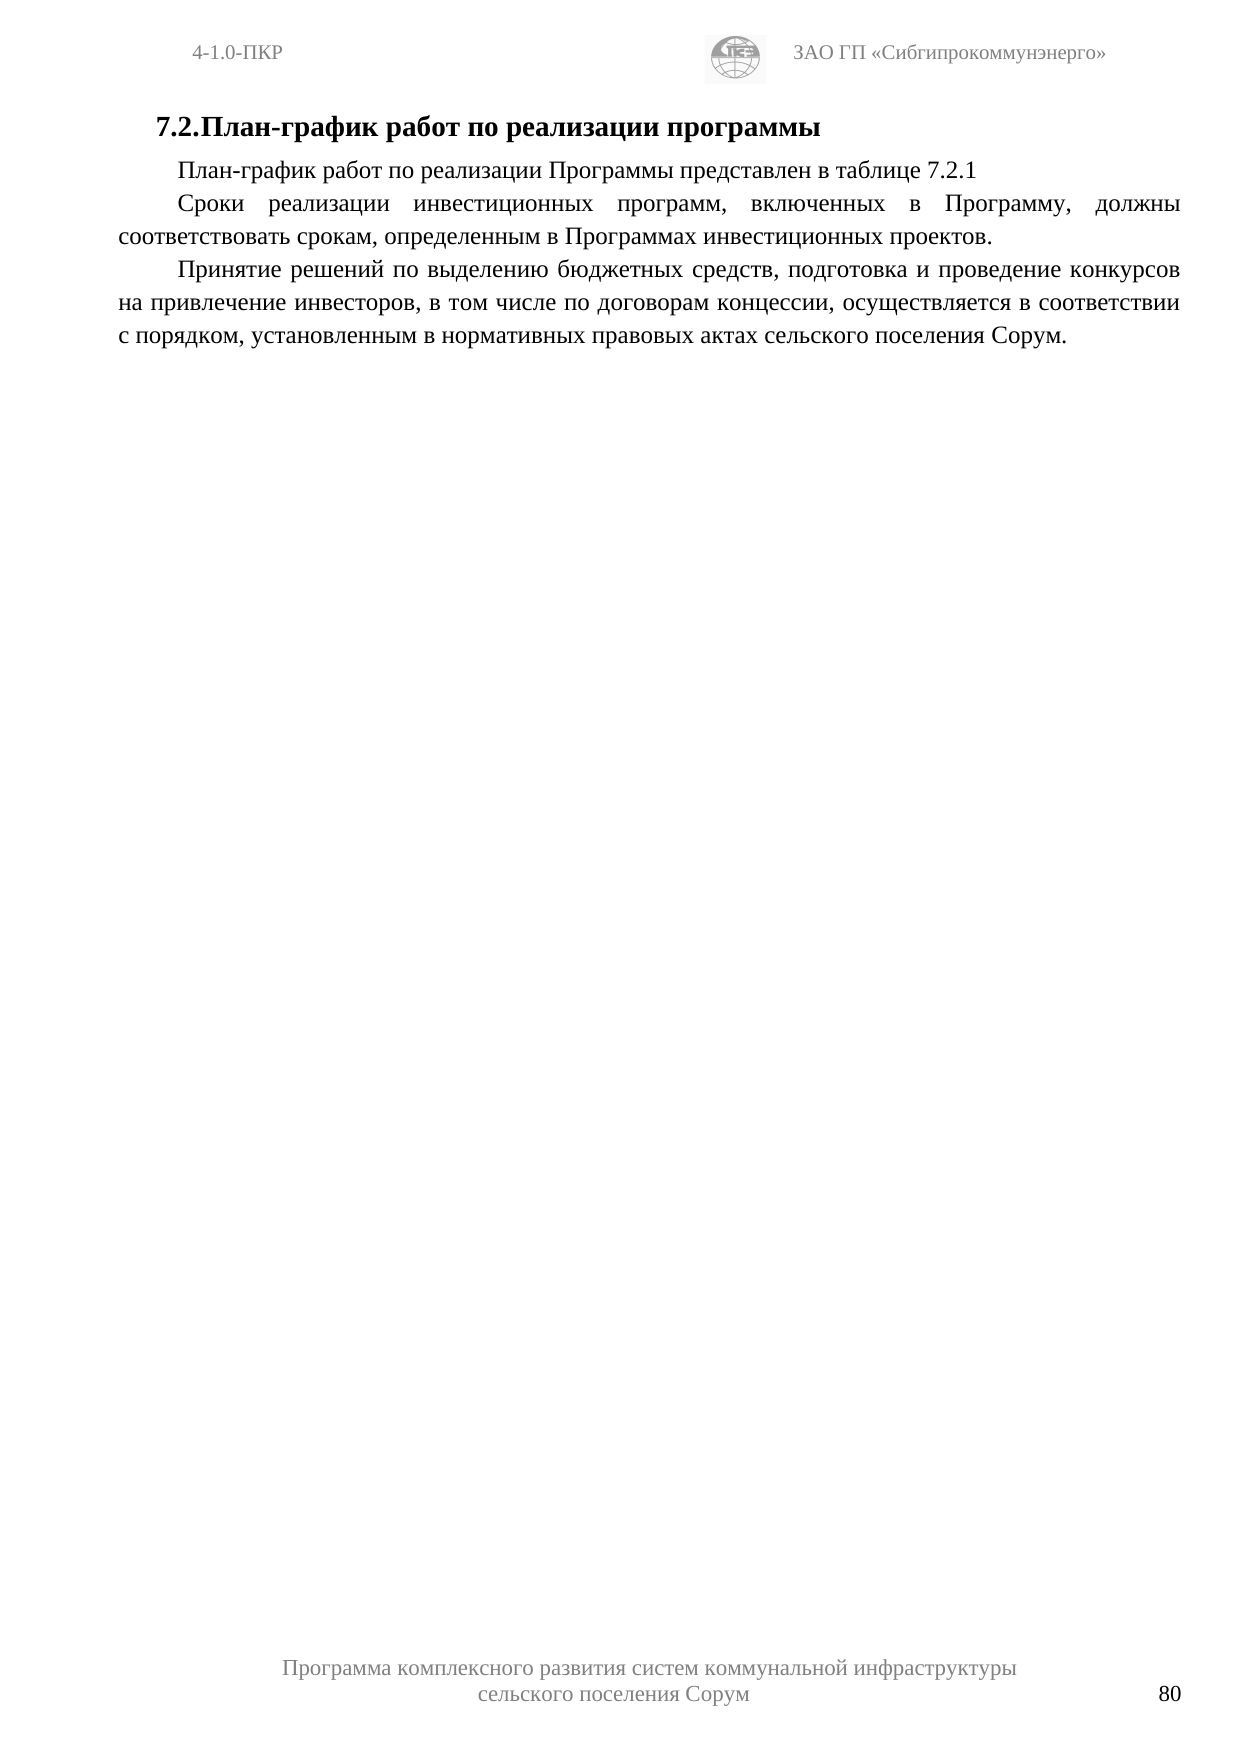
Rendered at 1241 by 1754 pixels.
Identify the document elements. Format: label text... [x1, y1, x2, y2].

text Принятие решений по выделению бюджетных средств, подготовка и проведение конкурсов на привлечение инвесторов, в том числе по договорам концессии, осуществляется в соответствии с порядком, установленным в нормативных правовых актах сельского поселения Сорум. [118, 254, 1181, 349]
list План-график работ по реализации программы [156, 109, 1181, 143]
text Сроки реализации инвестиционных программ, включенных в Программу, должны соответствовать срокам, определенным в Программах инвестиционных проектов. [118, 188, 1181, 250]
text План-график работ по реализации Программы представлен в таблице 7.2.1 [118, 155, 1181, 184]
